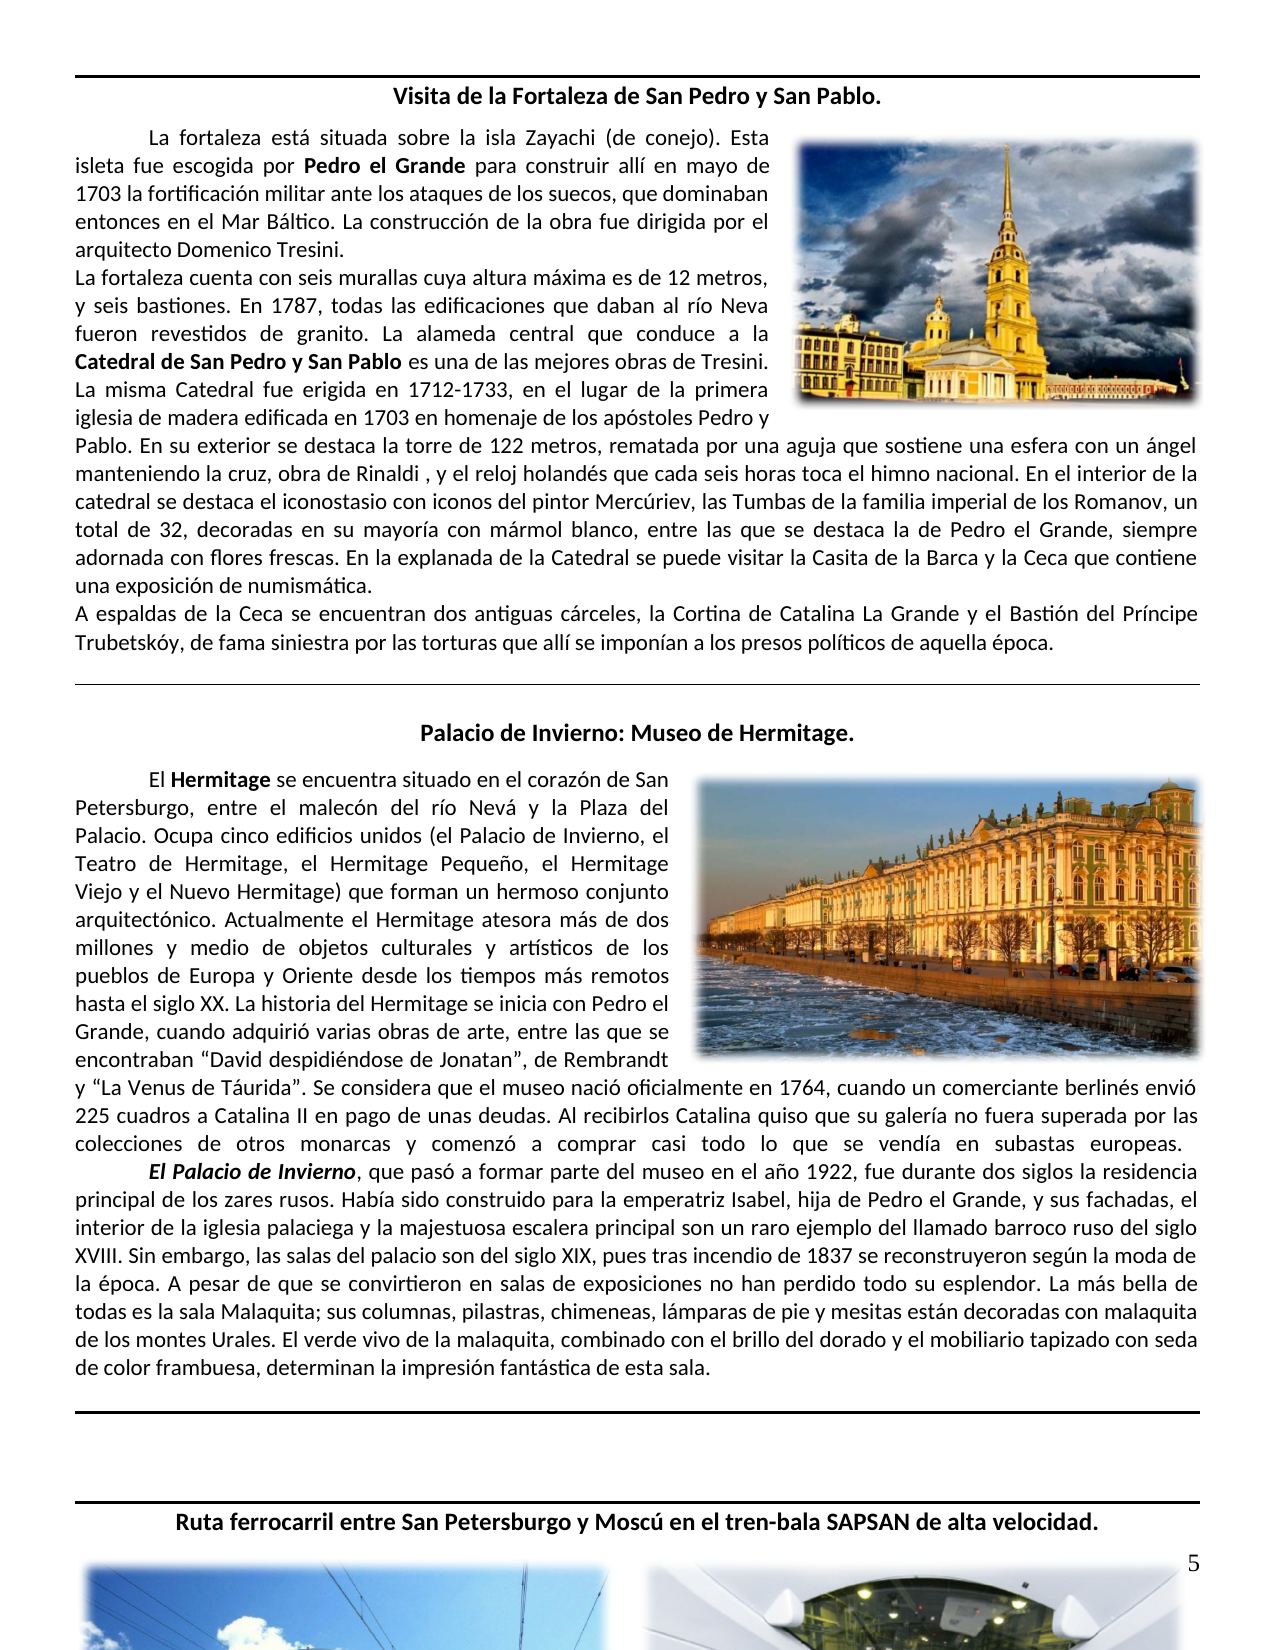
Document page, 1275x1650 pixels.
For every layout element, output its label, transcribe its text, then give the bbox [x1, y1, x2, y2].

text El Hermitage se encuentra situado en el corazón de San Petersburgo, entre el malecón del río Nevá y la Plaza del Palacio. Ocupa cinco edificios unidos (el Palacio de Invierno, el Teatro de Hermitage, el Hermitage Pequeño, el Hermitage Viejo y el Nuevo Hermitage) que forman un hermoso conjunto arquitectónico. Actualmente el Hermitage atesora más de dos millones y medio de objetos culturales y artísticos de los pueblos de Europa y Oriente desde los tiempos más remotos hasta el siglo XX. La historia del Hermitage se inicia con Pedro el Grande, cuando adquirió varias obras de arte, entre las que se encontraban “David despidiéndose de Jonatan”, de Rembrandt y “La Venus de Táurida”. Se considera que el museo nació oficialmente en 1764, cuando un comerciante berlinés envió 225 cuadros a Catalina II en pago de unas deudas. Al recibirlos Catalina quiso que su galería no fuera superada por las colecciones de otros monarcas y comenzó a comprar casi todo lo que se vendía en subastas europeas. El Palacio de Invierno, que pasó a formar parte del museo en el año 1922, fue durante dos siglos la residencia principal de los zares rusos. Había sido construido para la emperatriz Isabel, hija de Pedro el Grande, y sus fachadas, el interior de la iglesia palaciega y la majestuosa escalera principal son un raro ejemplo del llamado barroco ruso del siglo XVIII. Sin embargo, las salas del palacio son del siglo XIX, pues tras incendio de 1837 se reconstruyeron según la moda de la época. A pesar de que se convirtieron en salas de exposiciones no han perdido todo su esplendor. La más bella de todas es la sala Malaquita; sus columnas, pilastras, chimeneas, lámparas de pie y mesitas están decoradas con malaquita de los montes Urales. El verde vivo de la malaquita, combinado con el brillo del dorado y el mobiliario tapizado con seda de color frambuesa, determinan la impresión fantástica de esta sala. [75, 765, 1200, 1381]
picture [705, 787, 1191, 1049]
text Visita de la Fortaleza de San Pedro y San Pablo. [75, 78, 1200, 111]
text La fortaleza cuenta con seis murallas cuya altura máxima es de 12 metros, y seis bastiones. En 1787, todas las edificaciones que daban al río Neva fueron revestidos de granito. La alameda central que conduce a la Catedral de San Pedro y San Pablo es una de las mejores obras de Tresini. La misma Catedral fue erigida en 1712-1733, en el lugar de la primera iglesia de madera edificada en 1703 en homenaje de los apóstoles Pedro y Pablo. En su exterior se destaca la torre de 122 metros, rematada por una aguja que sostiene una esfera con un ángel manteniendo la cruz, obra de Rinaldi , y el reloj holandés que cada seis horas toca el himno nacional. En el interior de la catedral se destaca el iconostasio con iconos del pintor Mercúriev, las Tumbas de la familia imperial de los Romanov, un total de 32, decoradas en su mayoría con mármol blanco, entre las que se destaca la de Pedro el Grande, siempre adornada con flores frescas. En la explanada de la Catedral se puede visitar la Casita de la Barca y la Ceca que contiene una exposición de numismática. [75, 263, 1200, 599]
text Palacio de Invierno: Museo de Hermitage. [75, 717, 1200, 748]
picture [655, 1574, 1172, 1650]
text La fortaleza está situada sobre la isla Zayachi (de conejo). Esta isleta fue escogida por Pedro el Grande para construir allí en mayo de 1703 la fortificación militar ante los ataques de los suecos, que dominaban entonces en el Mar Báltico. La construcción de la obra fue dirigida por el arquitecto Domenico Tresini. [75, 123, 1200, 263]
picture [806, 150, 1189, 395]
text Ruta ferrocarril entre San Petersburgo y Moscú en el tren-bala SAPSAN de alta velocidad. [75, 1504, 1200, 1536]
picture [94, 1574, 598, 1650]
text A espaldas de la Ceca se encuentran dos antiguas cárceles, la Cortina de Catalina La Grande y el Bastión del Príncipe Trubetskóy, de fama siniestra por las torturas que allí se imponían a los presos políticos de aquella época. [75, 599, 1200, 656]
